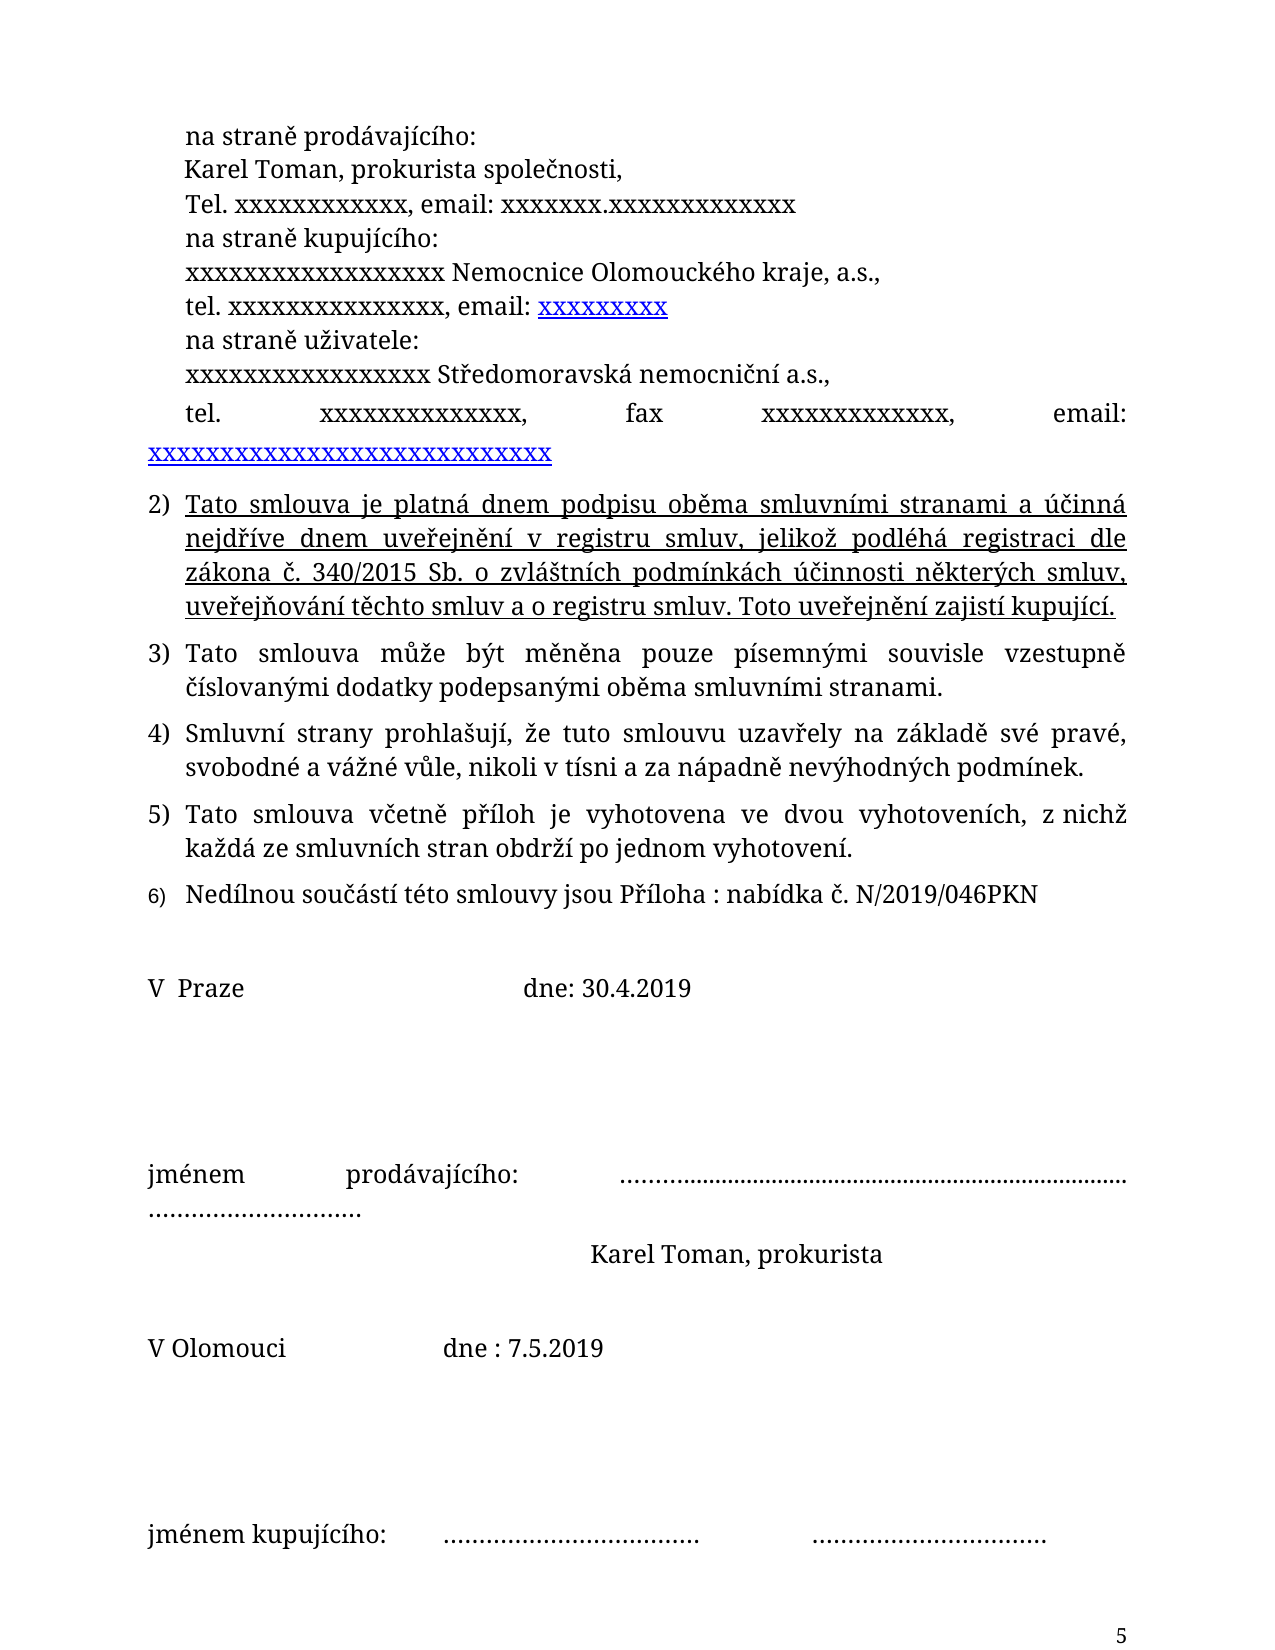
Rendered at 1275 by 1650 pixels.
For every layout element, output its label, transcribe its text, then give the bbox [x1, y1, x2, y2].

list Tato smlouva je platná dnem podpisu oběma smluvními stranami a účinná nejdříve dnem uveřejnění v registru smluv, jelikož podléhá registraci dle zákona č. 340/2015 Sb. o zvláštních podmínkách účinnosti některých smluv, uveřejňování těchto smluv a o registru smluv. Toto uveřejnění zajistí kupující. [148, 487, 1127, 623]
text Karel Toman, prokurista společnosti, [148, 152, 1127, 186]
text jménem prodávajícího: ……….......................................................................………………………… [148, 1157, 1127, 1225]
list Nedílnou součástí této smlouvy jsou Příloha : nabídka č. N/2019/046PKN [148, 877, 1127, 911]
text tel. xxxxxxxxxxxxxxx, email: xxxxxxxxx [148, 288, 1127, 322]
list Smluvní strany prohlašují, že tuto smlouvu uzavřely na základě své pravé, svobodné a vážné vůle, nikoli v tísni a za nápadně nevýhodných podmínek. [148, 716, 1127, 784]
text jménem kupujícího: ……………………………… …………………………… [148, 1517, 1127, 1551]
text xxxxxxxxxxxxxxxxx Středomoravská nemocniční a.s., [148, 357, 1127, 391]
text xxxxxxxxxxxxxxxxxx Nemocnice Olomouckého kraje, a.s., [148, 254, 1127, 288]
text V Praze dne: 30.4.2019 [148, 970, 1127, 1004]
text tel. xxxxxxxxxxxxxx, fax xxxxxxxxxxxxx, email: xxxxxxxxxxxxxxxxxxxxxxxxxxxx [148, 396, 1127, 469]
text V Olomouci dne : 7.5.2019 [148, 1330, 1127, 1364]
text na straně kupujícího: [148, 220, 1127, 254]
list Tato smlouva může být měněna pouze písemnými souvisle vzestupně číslovanými dodatky podepsanými oběma smluvními stranami. [148, 635, 1127, 703]
text Karel Toman, prokurista [148, 1237, 1127, 1271]
text na straně prodávajícího: [185, 118, 1127, 152]
text na straně uživatele: [185, 322, 1127, 357]
list Tato smlouva včetně příloh je vyhotovena ve dvou vyhotoveních, z nichž každá ze smluvních stran obdrží po jednom vyhotovení. [148, 797, 1127, 865]
text Tel. xxxxxxxxxxxx, email: xxxxxxx.xxxxxxxxxxxxx [148, 186, 1127, 220]
